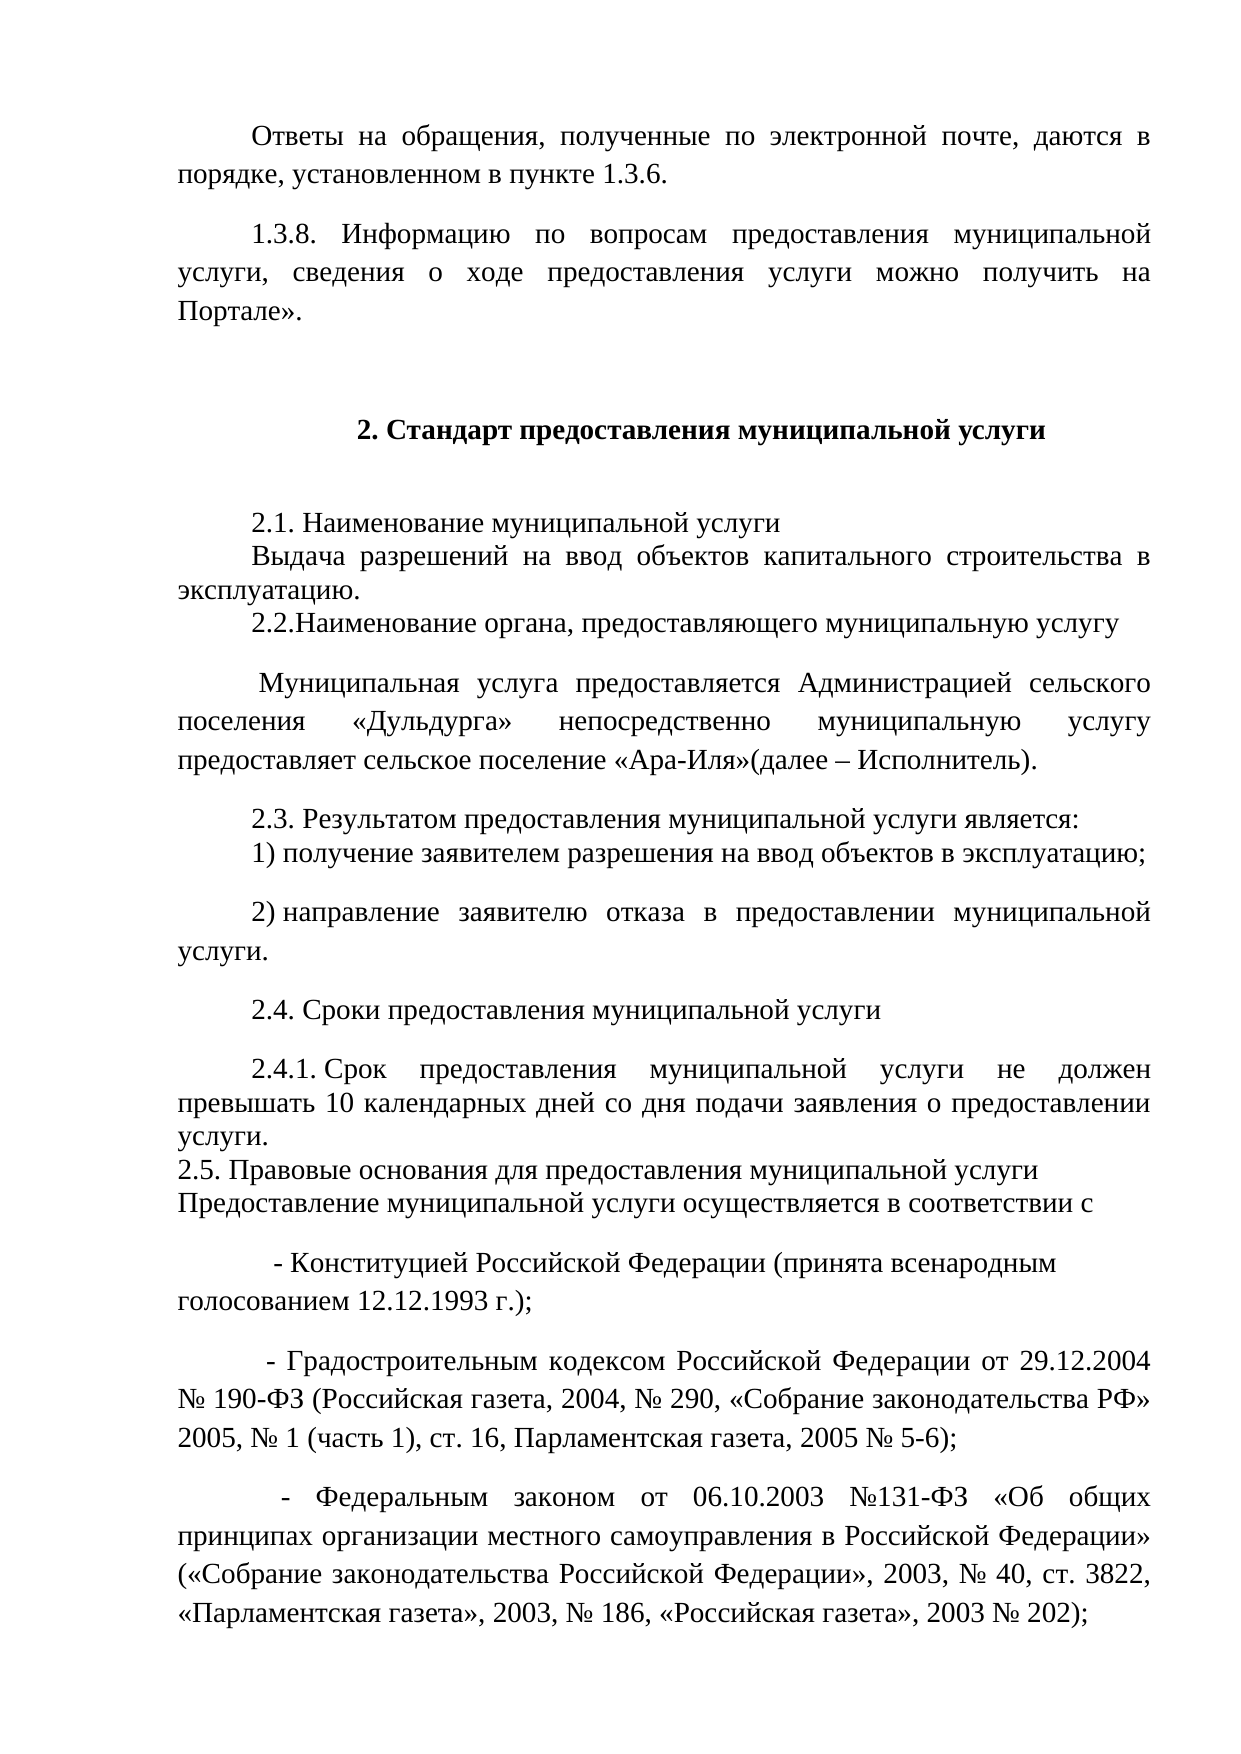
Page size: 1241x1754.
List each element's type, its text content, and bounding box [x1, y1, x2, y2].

text 2.2.Наименование органа, предоставляющего муниципальную услугу [177, 605, 1152, 639]
text Выдача разрешений на ввод объектов капитального строительства в эксплуатацию. [177, 538, 1152, 605]
text 2.1. Наименование муниципальной услуги [177, 505, 1152, 538]
text 1.3.8. Информацию по вопросам предоставления муниципальной услуги, сведения о ходе предоставления услуги можно получить на Портале». [177, 216, 1152, 327]
text - Федеральным законом от 06.10.2003 №131-ФЗ «Об общих принципах организации местного самоуправления в Российской Федерации» («Собрание законодательства Российской Федерации», 2003, № 40, ст. 3822, «Парламентская газета», 2003, № 186, «Российская газета», 2003 № 202); [177, 1479, 1152, 1628]
text 2.4.1. Срок предоставления муниципальной услуги не должен превышать 10 календарных дней со дня подачи заявления о предоставлении услуги. [177, 1051, 1152, 1152]
text 2.5. Правовые основания для предоставления муниципальной услуги [177, 1152, 1152, 1186]
subtitle 2. Стандарт предоставления муниципальной услуги [177, 412, 1152, 445]
text Муниципальная услуга предоставляется Администрацией сельского поселения «Дульдурга» непосредственно муниципальную услугу предоставляет сельское поселение «Ара-Иля»(далее – Исполнитель). [177, 665, 1152, 775]
text - Конституцией Российской Федерации (принята всенародным голосованием 12.12.1993 г.); [177, 1245, 1152, 1317]
text 1) получение заявителем разрешения на ввод объектов в эксплуатацию; [177, 835, 1152, 868]
text 2.3. Результатом предоставления муниципальной услуги является: [177, 801, 1152, 835]
text Ответы на обращения, полученные по электронной почте, даются в порядке, установленном в пункте 1.3.6. [177, 118, 1152, 190]
text - Градостроительным кодексом Российской Федерации от 29.12.2004 № 190-ФЗ (Российская газета, 2004, № 290, «Собрание законодательства РФ» 2005, № 1 (часть 1), ст. 16, Парламентская газета, 2005 № 5-6); [177, 1343, 1152, 1453]
text Предоставление муниципальной услуги осуществляется в соответствии с [177, 1186, 1152, 1219]
text 2.4. Сроки предоставления муниципальной услуги [177, 992, 1152, 1026]
text 2) направление заявителю отказа в предоставлении муниципальной услуги. [177, 894, 1152, 966]
